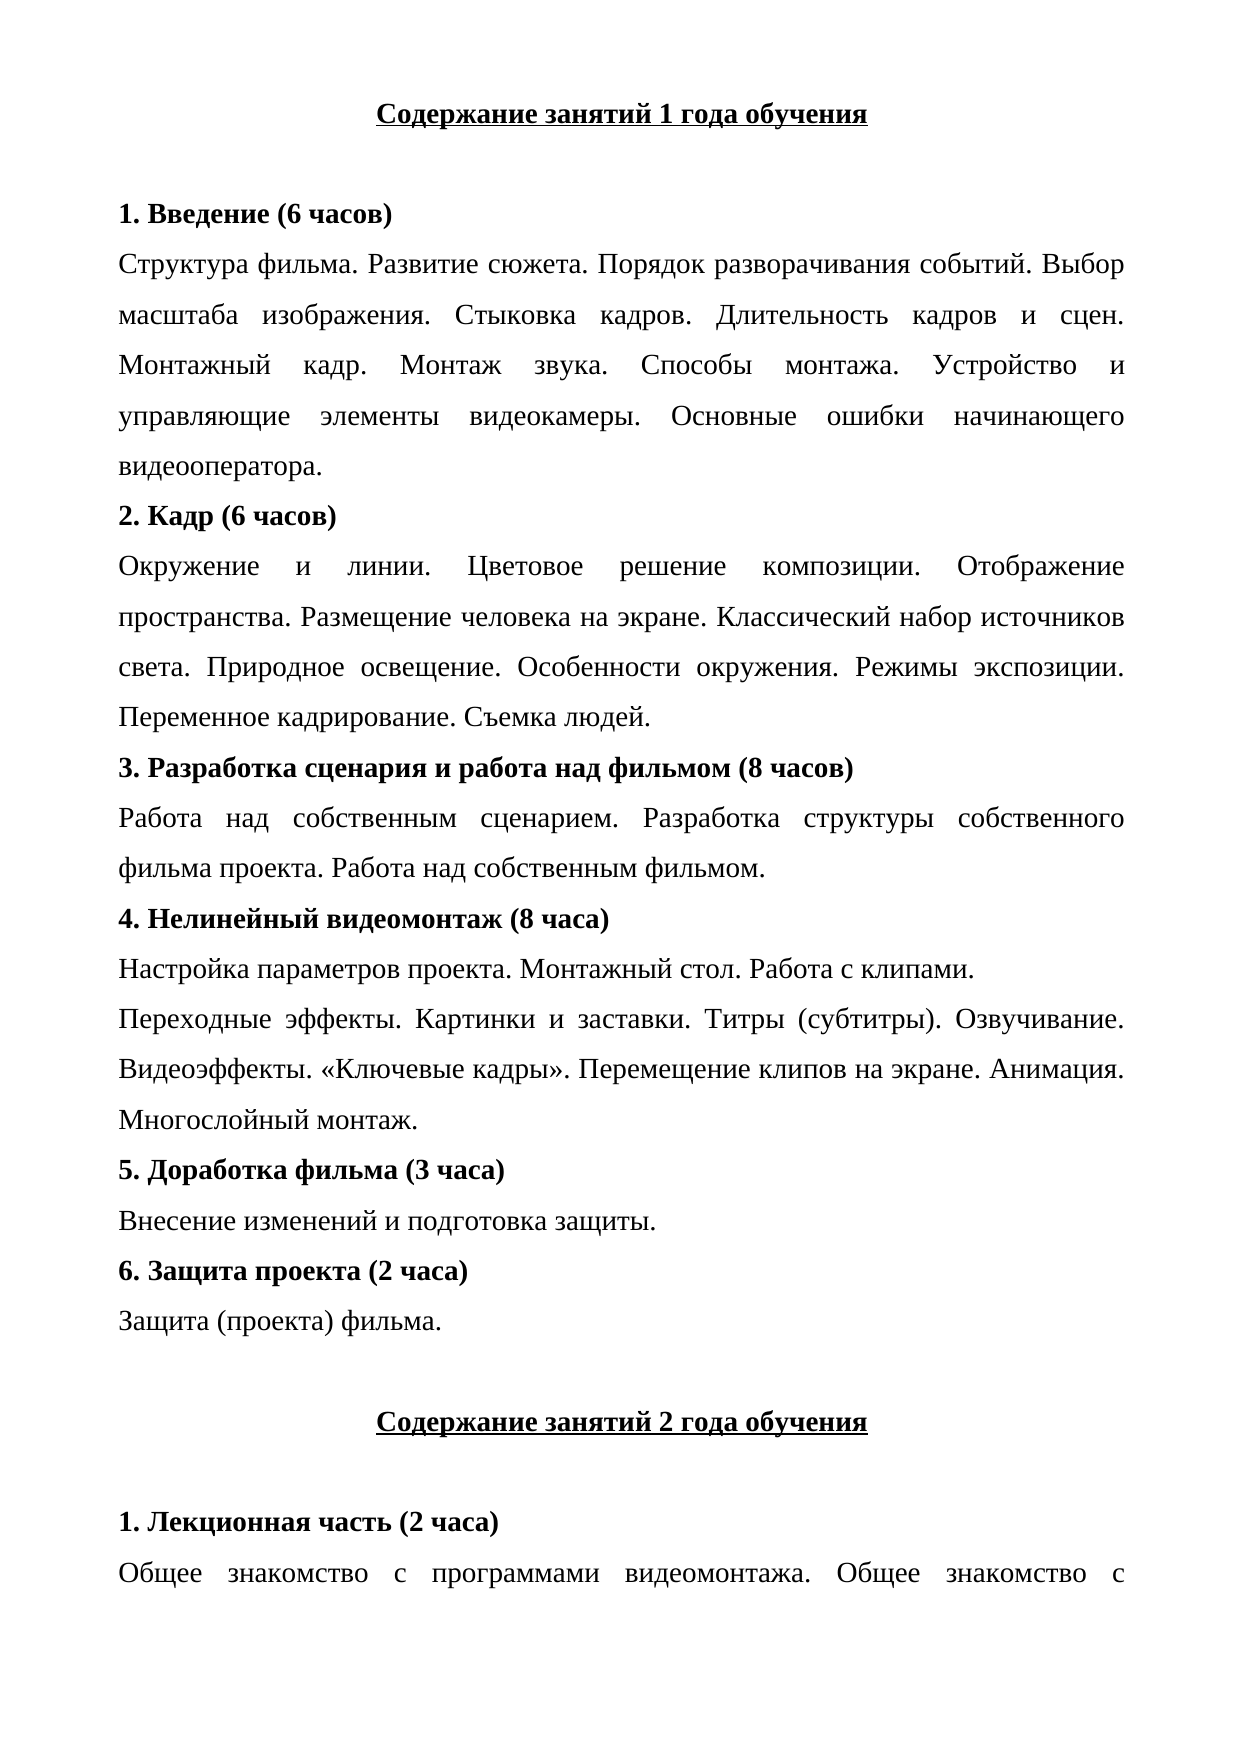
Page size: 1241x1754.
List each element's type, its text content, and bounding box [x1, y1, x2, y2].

text 6. Защита проекта (2 часа) [118, 1253, 1126, 1286]
text Содержание занятий 2 года обучения [118, 1404, 1126, 1437]
text 2. Кадр (6 часов) [118, 498, 1126, 532]
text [118, 1555, 1126, 1588]
text Окружение и линии. Цветовое решение композиции. Отображение пространства. Размещение человека на экране. Классический набор источников света. Природное освещение. Особенности окружения. Режимы экспозиции. Переменное кадрирование. Съемка людей. [118, 548, 1126, 733]
text 4. Нелинейный видеомонтаж (8 часа) [118, 901, 1126, 934]
text Защита (проекта) фильма. [118, 1303, 1126, 1337]
text 3. Разработка сценария и работа над фильмом (8 часов) [118, 750, 1126, 783]
text 1. Лекционная часть (2 часа) [118, 1504, 1126, 1538]
text Настройка параметров проекта. Монтажный стол. Работа с клипами. [118, 951, 1126, 984]
text Переходные эффекты. Картинки и заставки. Титры (субтитры). Озвучивание. Видеоэффекты. «Ключевые кадры». Перемещение клипов на экране. Анимация. Многослойный монтаж. [118, 1001, 1126, 1136]
text Работа над собственным сценарием. Разработка структуры собственного фильма проекта. Работа над собственным фильмом. [118, 800, 1126, 884]
text 1. Введение (6 часов) [118, 196, 1126, 230]
text 5. Доработка фильма (3 часа) [118, 1152, 1126, 1186]
text Внесение изменений и подготовка защиты. [118, 1203, 1126, 1236]
text Структура фильма. Развитие сюжета. Порядок разворачивания событий. Выбор масштаба изображения. Стыковка кадров. Длительность кадров и сцен. Монтажный кадр. Монтаж звука. Способы монтажа. Устройство и управляющие элементы видеокамеры. Основные ошибки начинающего видеооператора. [118, 247, 1126, 481]
text Содержание занятий 1 года обучения [118, 96, 1126, 129]
